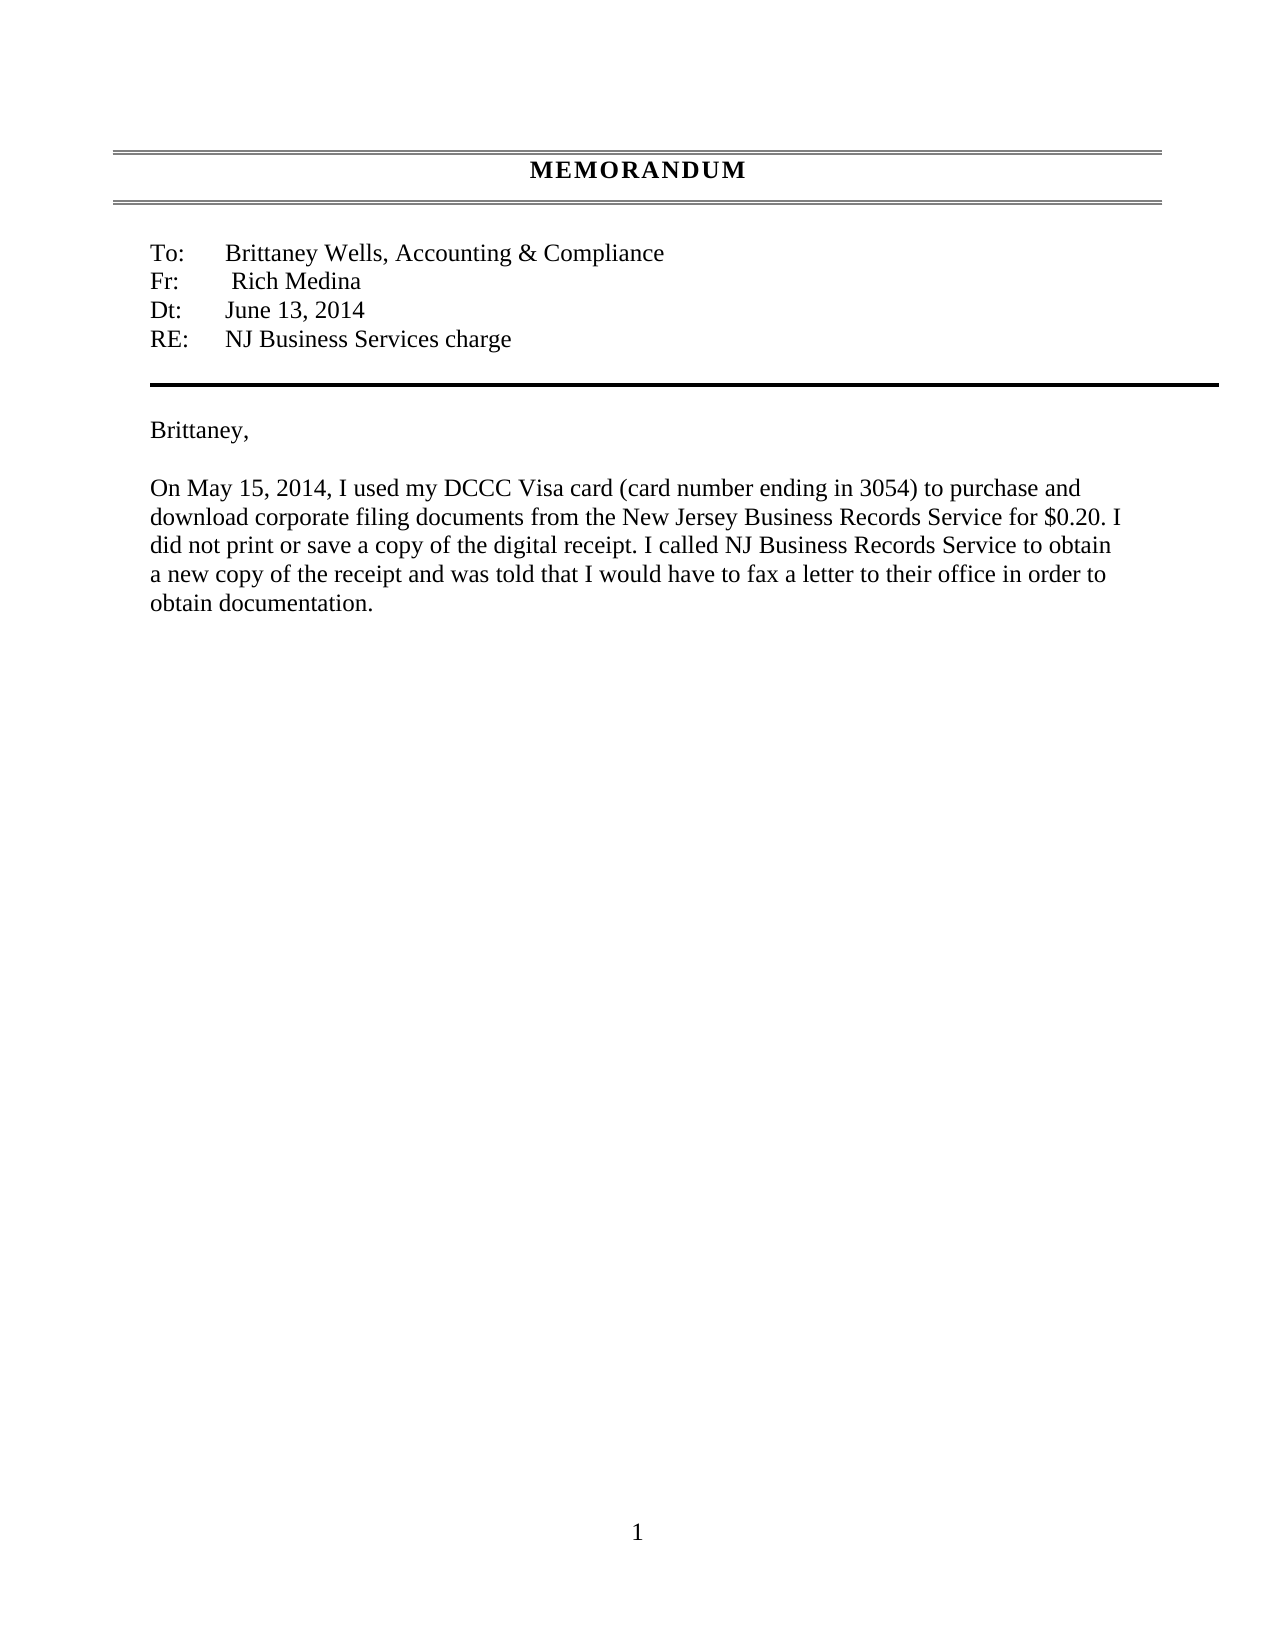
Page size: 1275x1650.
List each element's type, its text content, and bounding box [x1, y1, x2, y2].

text Dt: June 13, 2014 [150, 295, 1125, 324]
text RE: NJ Business Services charge [150, 324, 1219, 353]
text Fr: Rich Medina [150, 266, 1125, 295]
text memorandum [112, 154, 1162, 205]
text Brittaney, [150, 415, 1125, 444]
text On May 15, 2014, I used my DCCC Visa card (card number ending in 3054) to purchase and download corporate filing documents from the New Jersey Business Records Service for $0.20. I did not print or save a copy of the digital receipt. I called NJ Business Records Service to obtain a new copy of the receipt and was told that I would have to fax a letter to their office in order to obtain documentation. [150, 473, 1125, 617]
text To: Brittaney Wells, Accounting & Compliance [150, 238, 1125, 266]
